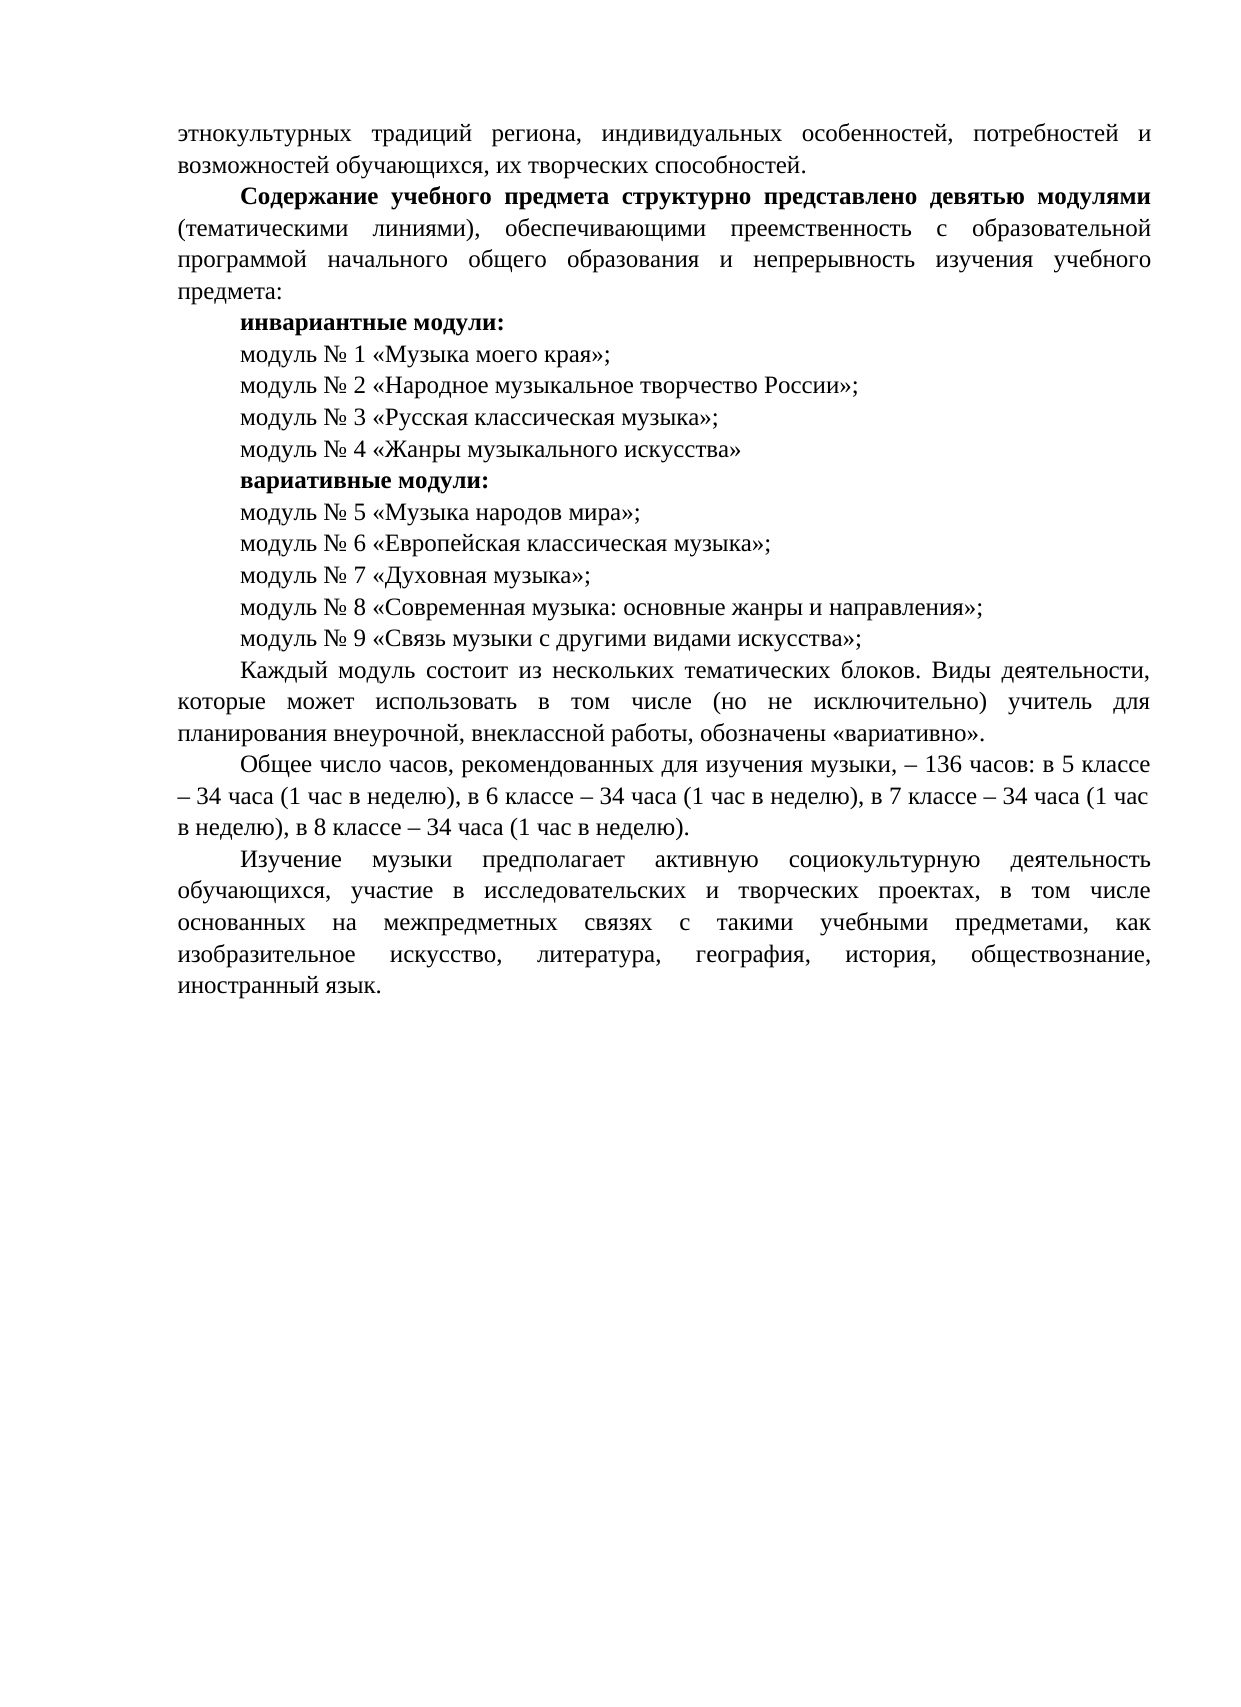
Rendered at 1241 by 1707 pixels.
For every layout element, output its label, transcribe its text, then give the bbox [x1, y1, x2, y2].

text ‌Общее число часов, рекомендованных для изучения музыки, – 136 часов: в 5 классе – 34 часа (1 час в неделю), в 6 классе – 34 часа (1 час в неделю), в 7 классе – 34 часа (1 час в неделю), в 8 классе – 34 часа (1 час в неделю).‌‌ [177, 749, 1152, 841]
text модуль № 2 «Народное музыкальное творчество России»; [177, 371, 1152, 399]
text модуль № 7 «Духовная музыка»; [177, 560, 1152, 589]
text Каждый модуль состоит из нескольких тематических блоков. Виды деятельности, которые может использовать в том числе (но не исключительно) учитель для планирования внеурочной, внеклассной работы, обозначены «вариативно». [177, 655, 1152, 747]
text модуль № 8 «Современная музыка: основные жанры и направления»; [177, 592, 1152, 620]
text модуль № 4 «Жанры музыкального искусства» [177, 434, 1152, 462]
text модуль № 9 «Связь музыки с другими видами искусства»; [177, 623, 1152, 652]
text модуль № 5 «Музыка народов мира»; [177, 497, 1152, 526]
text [177, 118, 1152, 178]
text модуль № 6 «Европейская классическая музыка»; [177, 528, 1152, 557]
text Изучение музыки предполагает активную социокультурную деятельность обучающихся, участие в исследовательских и творческих проектах, в том числе основанных на межпредметных связях с такими учебными предметами, как изобразительное искусство, литература, география, история, обществознание, иностранный язык. [177, 844, 1152, 999]
text вариативные модули: [177, 465, 1152, 494]
text модуль № 3 «Русская классическая музыка»; [177, 402, 1152, 431]
text инвариантные модули: [177, 307, 1152, 336]
text модуль № 1 «Музыка моего края»; [177, 339, 1152, 368]
text Содержание учебного предмета структурно представлено девятью модулями (тематическими линиями), обеспечивающими преемственность с образовательной программой начального общего образования и непрерывность изучения учебного предмета: [177, 181, 1152, 305]
